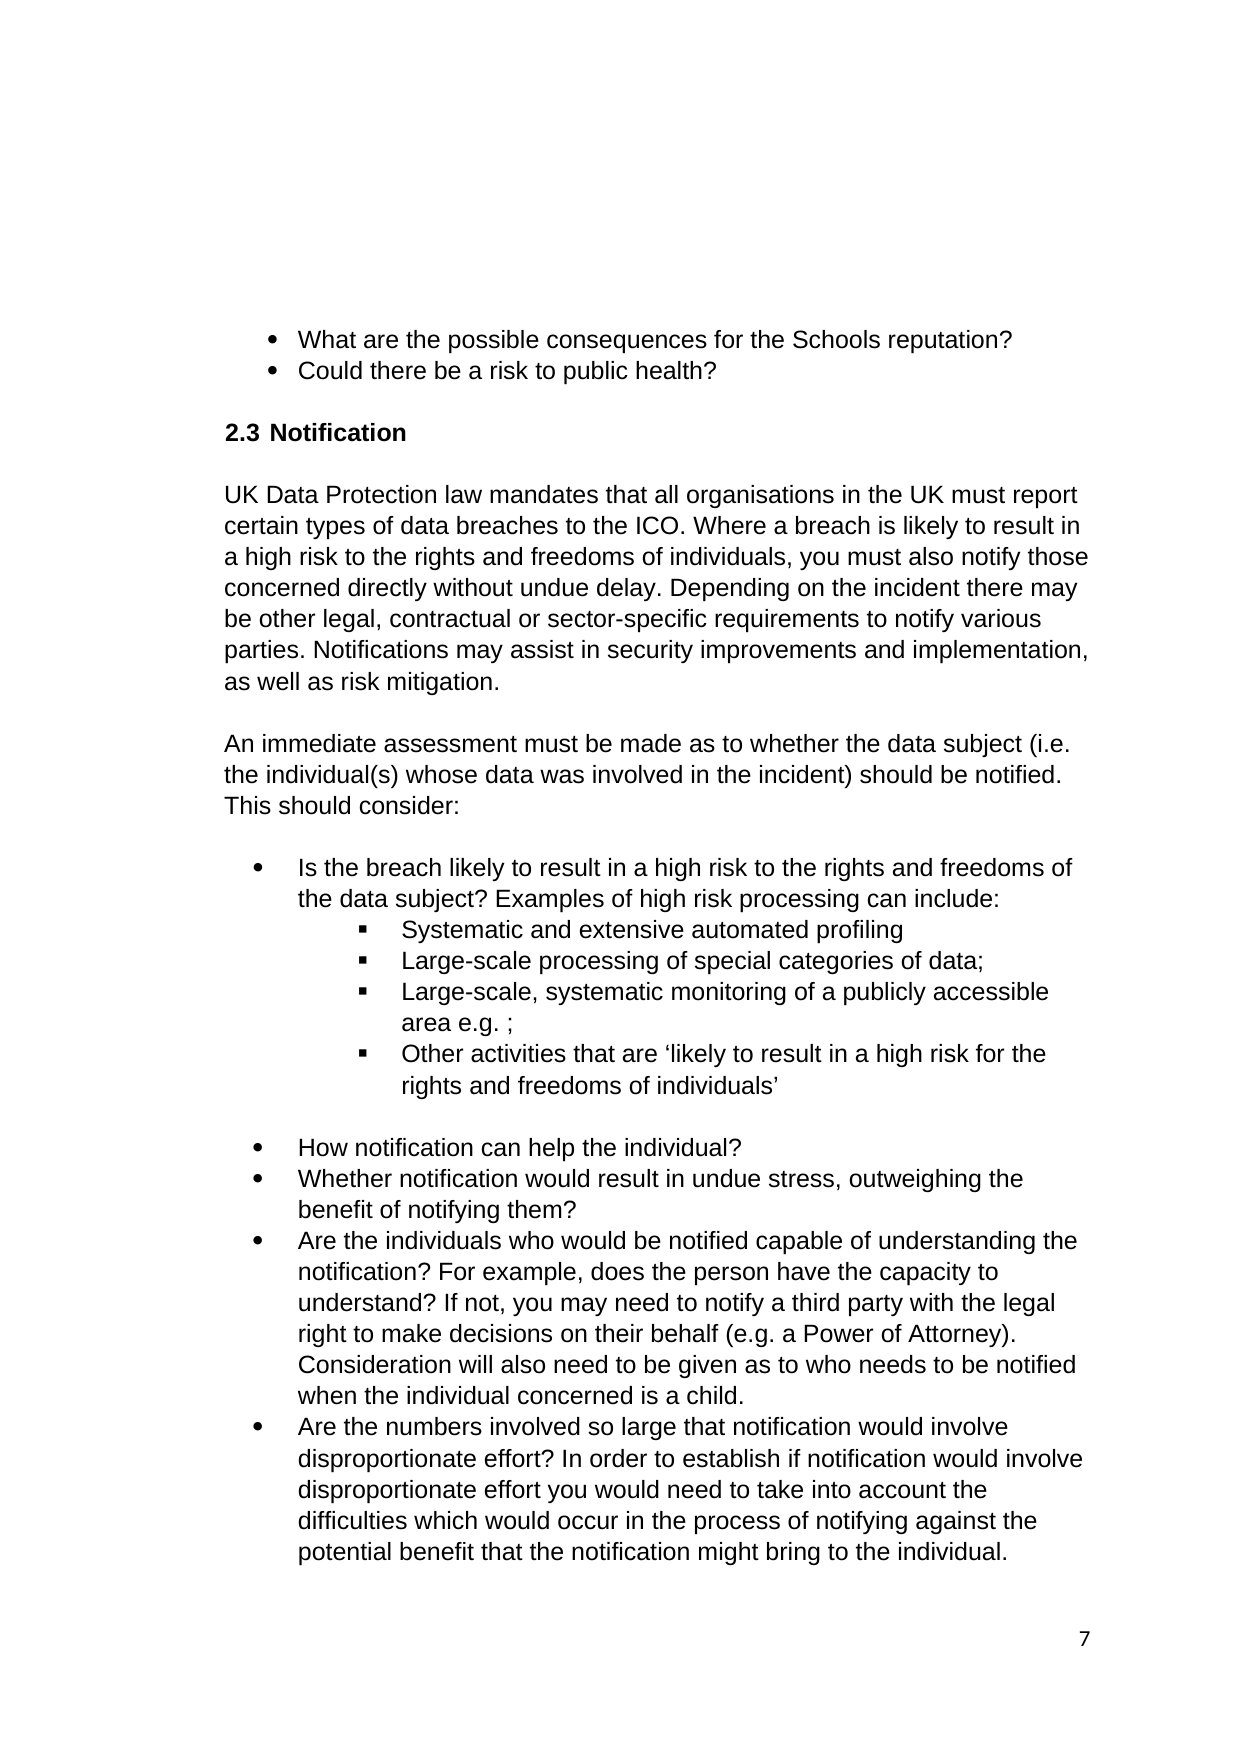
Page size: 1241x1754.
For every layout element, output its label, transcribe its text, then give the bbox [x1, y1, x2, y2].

list UK Data Protection law mandates that all organisations in the UK must report certain types of data breaches to the ICO. Where a breach is likely to result in a high risk to the rights and freedoms of individuals, you must also notify those concerned directly without undue delay. Depending on the incident there may be other legal, contractual or sector-specific requirements to notify various parties. Notifications may assist in security improvements and implementation, as well as risk mitigation. [224, 480, 1090, 695]
list Large-scale processing of special categories of data; [357, 946, 1090, 975]
list Could there be a risk to public health? [268, 356, 1090, 385]
list What are the possible consequences for the Schools reputation? [268, 325, 1090, 354]
list How notification can help the individual? [253, 1133, 1090, 1162]
list Are the individuals who would be notified capable of understanding the notification? For example, does the person have the capacity to understand? If not, you may need to notify a third party with the legal right to make decisions on their behalf (e.g. a Power of Attorney). Consideration will also need to be given as to who needs to be notified when the individual concerned is a child. [253, 1226, 1090, 1410]
list Are the numbers involved so large that notification would involve disproportionate effort? In order to establish if notification would involve disproportionate effort you would need to take into account the difficulties which would occur in the process of notifying against the potential benefit that the notification might bring to the individual. [253, 1412, 1090, 1565]
list An immediate assessment must be made as to whether the data subject (i.e. the individual(s) whose data was involved in the incident) should be notified. This should consider: [224, 729, 1090, 819]
list Systematic and extensive automated profiling [357, 915, 1090, 944]
list Large-scale, systematic monitoring of a publicly accessible area e.g. ; [357, 977, 1090, 1037]
list Is the breach likely to result in a high risk to the rights and freedoms of the data subject? Examples of high risk processing can include: [253, 853, 1090, 913]
list Notification [225, 418, 1090, 447]
list Whether notification would result in undue stress, outweighing the benefit of notifying them? [253, 1164, 1090, 1224]
list Other activities that are ‘likely to result in a high risk for the rights and freedoms of individuals’ [357, 1039, 1090, 1099]
